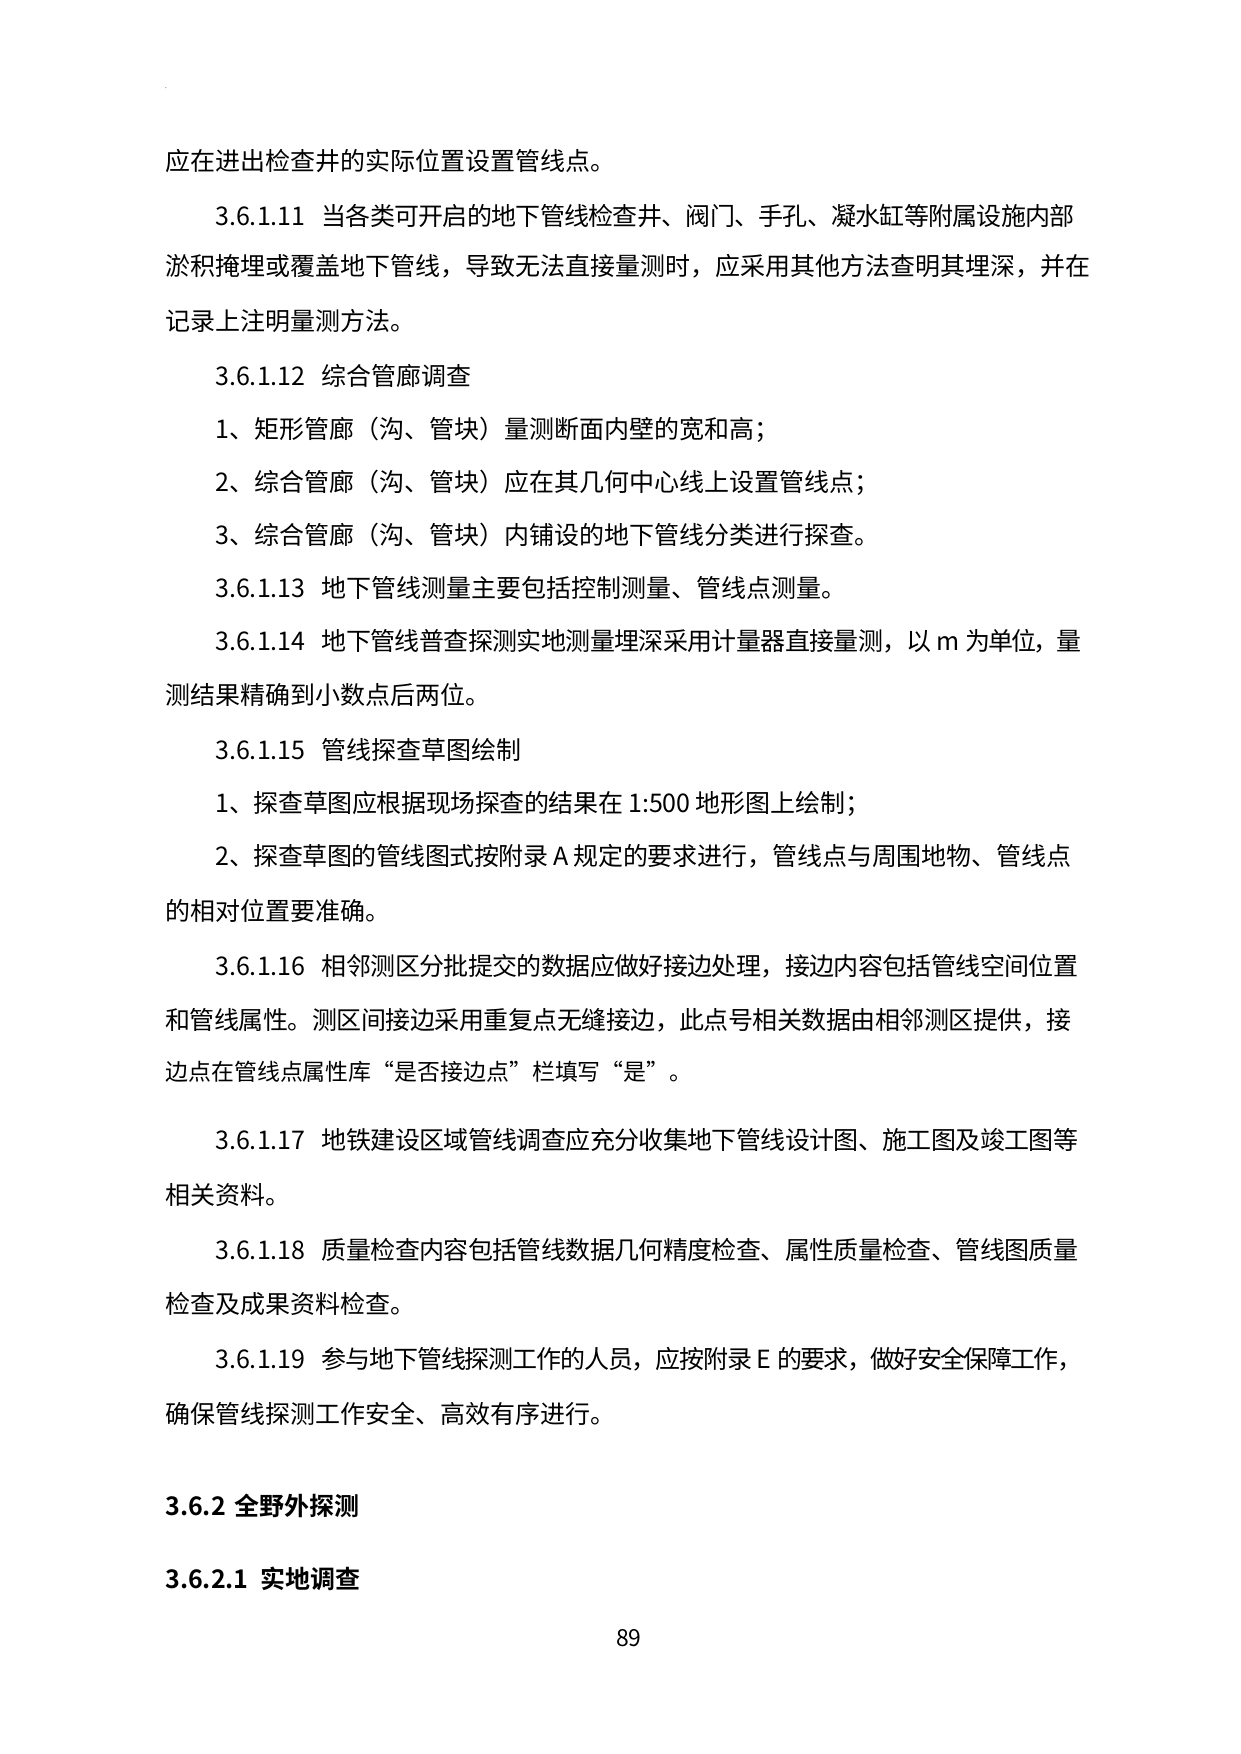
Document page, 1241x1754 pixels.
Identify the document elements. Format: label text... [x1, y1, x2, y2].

list 地下管线普查探测实地测量埋深采用计量器直接量测，以 m 为单位，量测结果精确到小数点后两位。 [165, 621, 1087, 712]
text 1、矩形管廊（沟、管块）量测断面内壁的宽和高； [215, 409, 1157, 446]
text 3、综合管廊（沟、管块）内铺设的地下管线分类进行探查。 [215, 515, 1157, 551]
list 实地调查 [165, 1559, 1157, 1596]
list 质量检查内容包括管线数据几何精度检查、属性质量检查、管线图质量检查及成果资料检查。 [165, 1230, 1087, 1321]
list 综合管廊调查 [215, 356, 1157, 393]
list 相邻测区分批提交的数据应做好接边处理，接边内容包括管线空间位置和管线属性。测区间接边采用重复点无缝接边，此点号相关数据由相邻测区提供，接边点在管线点属性库“是否接边点”栏填写“是”。 [165, 946, 1087, 1087]
text 1、探查草图应根据现场探查的结果在 1:500地形图上绘制； [215, 784, 1157, 820]
list 参与地下管线探测工作的人员，应按附录 E 的要求，做好安全保障工作， 确保管线探测工作安全、高效有序进行。 [165, 1340, 1099, 1431]
list 地铁建设区域管线调查应充分收集地下管线设计图、施工图及竣工图等相关资料。 [165, 1121, 1087, 1212]
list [165, 142, 1087, 178]
text 淤积掩埋或覆盖地下管线，导致无法直接量测时，应采用其他方法查明其埋深，并在记录上注明量测方法。 [165, 247, 1093, 338]
list 管线探查草图绘制 [215, 731, 1157, 767]
list 地下管线测量主要包括控制测量、管线点测量。 [215, 568, 1157, 604]
text 2、综合管廊（沟、管块）应在其几何中心线上设置管线点； [215, 462, 1157, 498]
text 2、探查草图的管线图式按附录 A规定的要求进行，管线点与周围地物、管线点的相对位置要准确。 [165, 837, 1078, 927]
list 全野外探测 [165, 1486, 1157, 1522]
list 当各类可开启的地下管线检查井、阀门、手孔、凝水缸等附属设施内部 [215, 207, 1157, 230]
